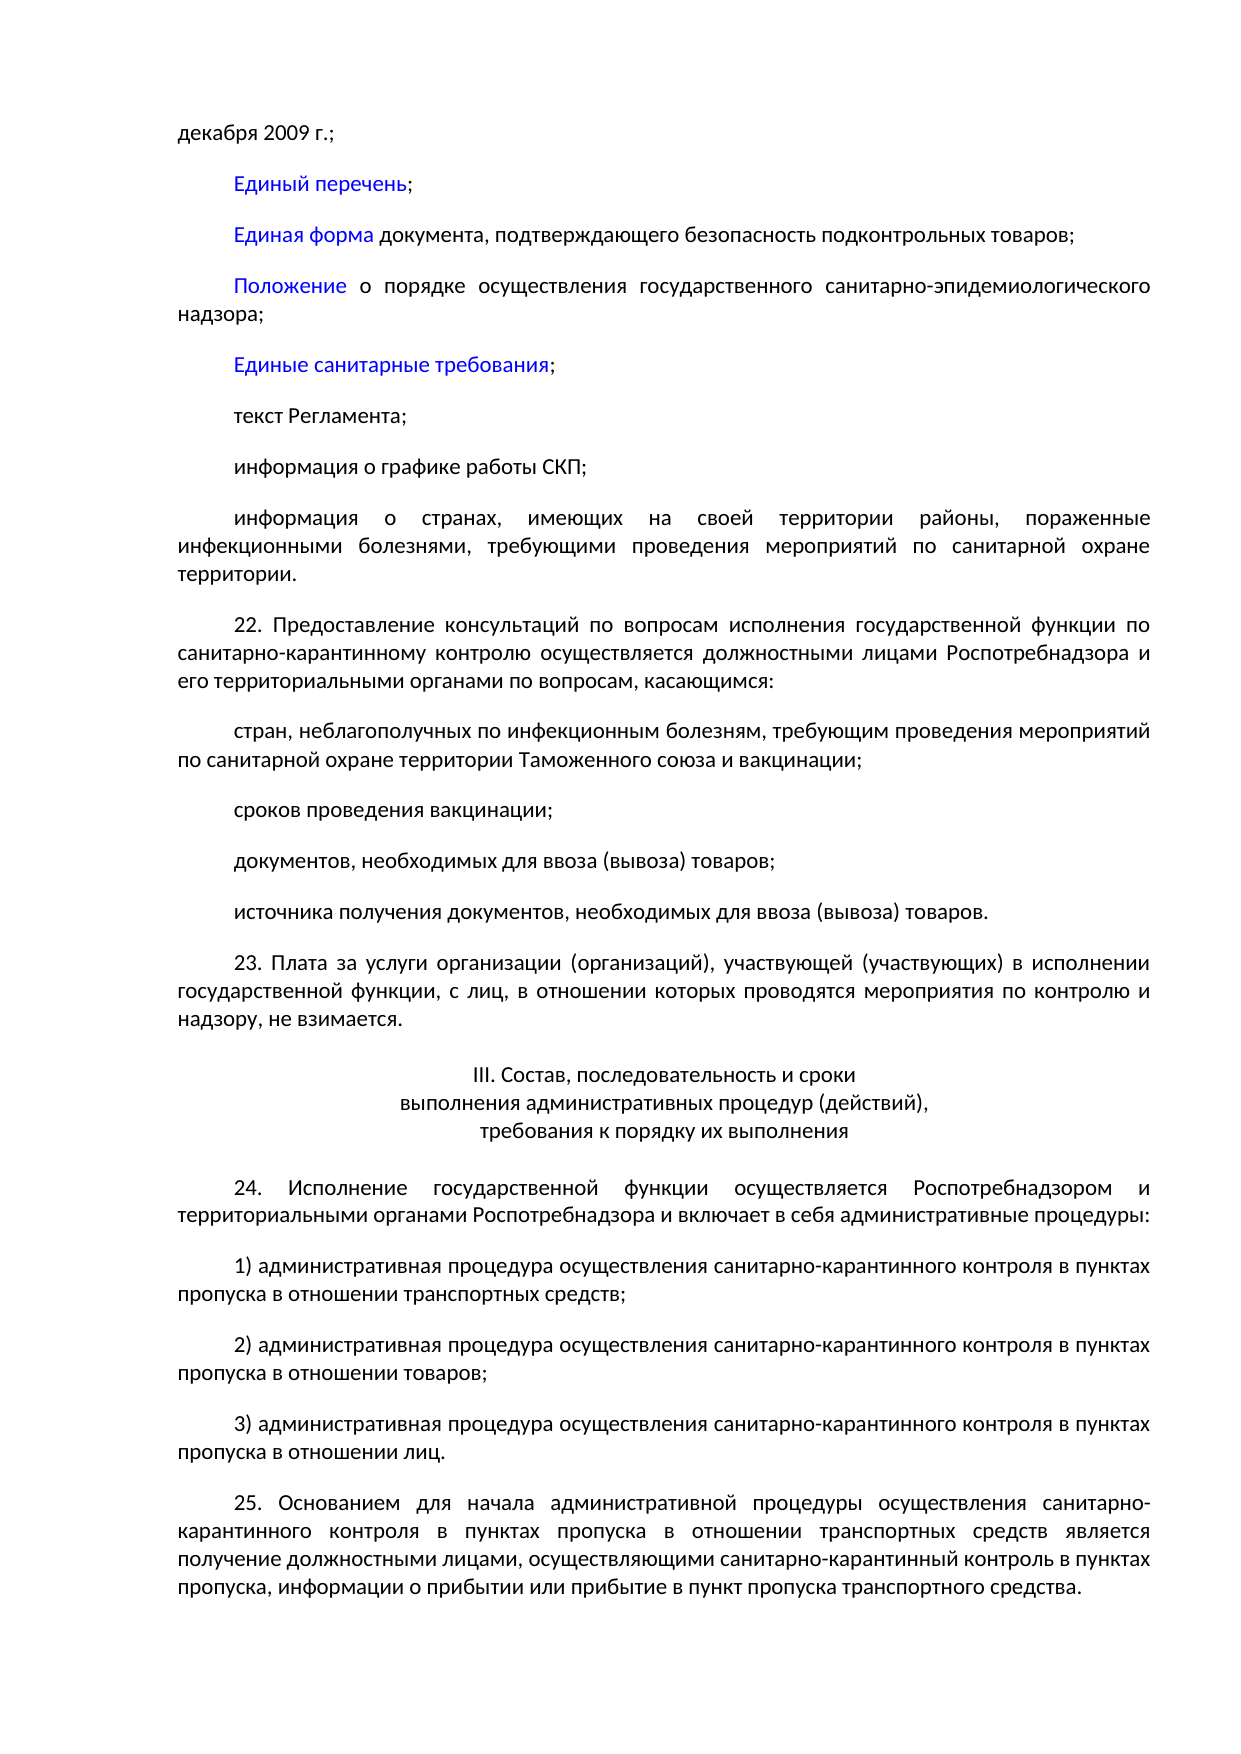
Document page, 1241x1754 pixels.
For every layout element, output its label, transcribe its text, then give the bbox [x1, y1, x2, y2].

text III. Состав, последовательность и сроки [177, 1061, 1152, 1088]
text 1) административная процедура осуществления санитарно-карантинного контроля в пунктах пропуска в отношении транспортных средств; [177, 1252, 1152, 1308]
text источника получения документов, необходимых для ввоза (вывоза) товаров. [177, 897, 1152, 926]
text 22. Предоставление консультаций по вопросам исполнения государственной функции по санитарно-карантинному контролю осуществляется должностными лицами Роспотребнадзора и его территориальными органами по вопросам, касающимся: [177, 610, 1152, 694]
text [177, 118, 1152, 146]
text требования к порядку их выполнения [177, 1117, 1152, 1144]
text 25. Основанием для начала административной процедуры осуществления санитарно-карантинного контроля в пунктах пропуска в отношении транспортных средств является получение должностными лицами, осуществляющими санитарно-карантинный контроль в пунктах пропуска, информации о прибытии или прибытие в пункт пропуска транспортного средства. [177, 1488, 1152, 1601]
text 23. Плата за услуги организации (организаций), участвующей (участвующих) в исполнении государственной функции, с лиц, в отношении которых проводятся мероприятия по контролю и надзору, не взимается. [177, 948, 1152, 1032]
text документов, необходимых для ввоза (вывоза) товаров; [177, 847, 1152, 874]
text информация о странах, имеющих на своей территории районы, пораженные инфекционными болезнями, требующими проведения мероприятий по санитарной охране территории. [177, 503, 1152, 587]
text выполнения административных процедур (действий), [177, 1088, 1152, 1117]
text 2) административная процедура осуществления санитарно-карантинного контроля в пунктах пропуска в отношении товаров; [177, 1331, 1152, 1387]
text Положение о порядке осуществления государственного санитарно-эпидемиологического надзора; [177, 271, 1152, 327]
text Единый перечень; [177, 169, 1152, 197]
text информация о графике работы СКП; [177, 452, 1152, 480]
text стран, неблагополучных по инфекционным болезням, требующим проведения мероприятий по санитарной охране территории Таможенного союза и вакцинации; [177, 717, 1152, 773]
text Единые санитарные требования; [177, 350, 1152, 378]
text 3) административная процедура осуществления санитарно-карантинного контроля в пунктах пропуска в отношении лиц. [177, 1409, 1152, 1466]
text сроков проведения вакцинации; [177, 796, 1152, 824]
text Единая форма документа, подтверждающего безопасность подконтрольных товаров; [177, 220, 1152, 248]
text текст Регламента; [177, 401, 1152, 429]
text 24. Исполнение государственной функции осуществляется Роспотребнадзором и территориальными органами Роспотребнадзора и включает в себя административные процедуры: [177, 1173, 1152, 1229]
